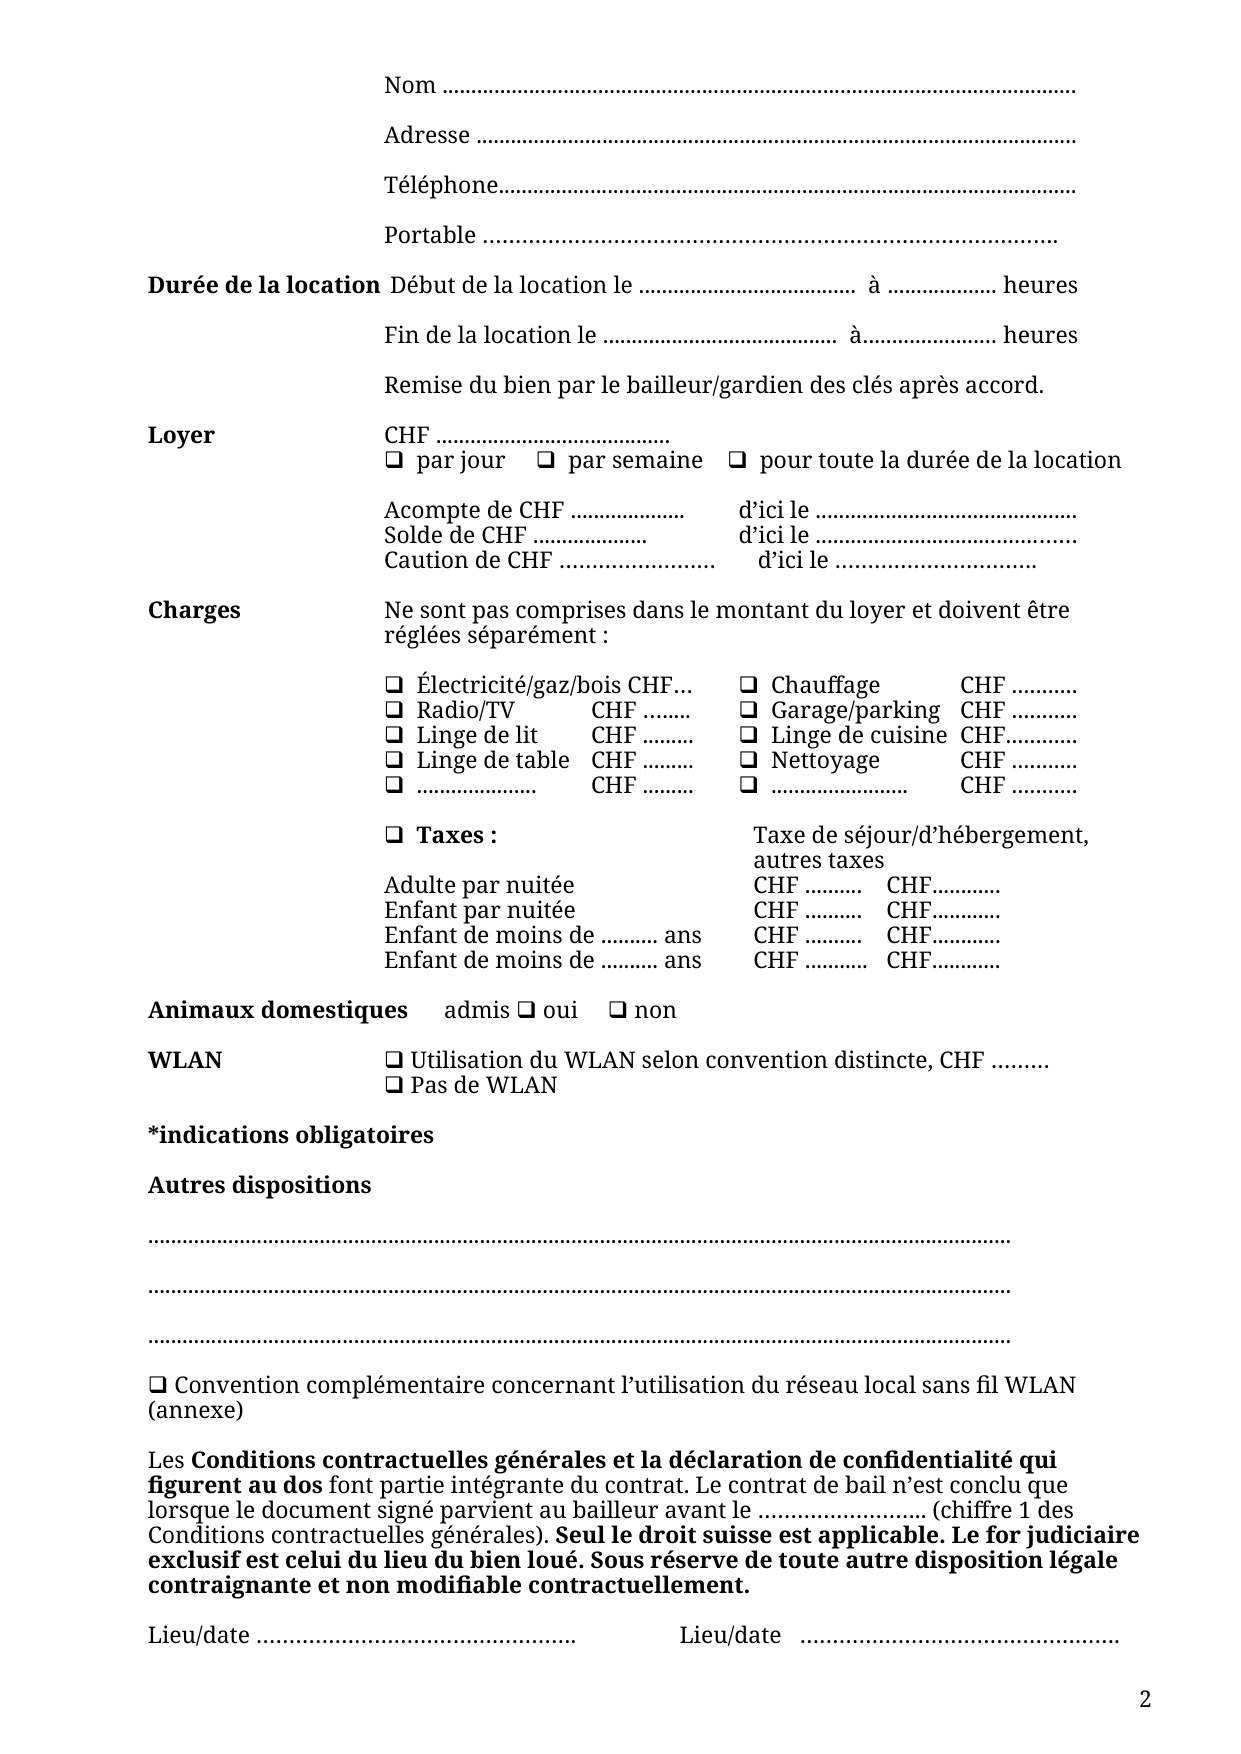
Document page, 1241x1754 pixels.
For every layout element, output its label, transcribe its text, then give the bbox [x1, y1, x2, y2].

text Remise du bien par le bailleur/gardien des clés après accord. [148, 374, 1152, 399]
text par jour par semaine pour toute la durée de la location [148, 449, 1152, 474]
text Portable ……………………………………………………………………………. [148, 224, 1152, 249]
text Électricité/gaz/bois CHF… Chauffage CHF [148, 674, 1152, 699]
text WLAN Utilisation du WLAN selon convention distincte, CHF ……… Pas de WLAN [148, 1049, 1152, 1099]
text ..................... CHF ........................ CHF [148, 774, 1152, 799]
text Linge de table CHF Nettoyage CHF [148, 749, 1152, 774]
text ....................................................................................................................................................... [148, 1224, 1152, 1249]
text Enfant de moins de .......... ans CHF ........... CHF............ [148, 949, 1152, 974]
text *indications obligatoires [148, 1124, 1152, 1149]
text Acompte de CHF .................... d’ici le [148, 499, 1152, 524]
text Les Conditions contractuelles générales et la déclaration de confidentialité qui figurent au dos font partie intégrante du contrat. Le contrat de bail n’est conclu que lorsque le document signé parvient au bailleur avant le …………………….. (chiffre 1 des Conditions contractuelles générales). Seul le droit suisse est applicable. Le for judiciaire exclusif est celui du lieu du bien loué. Sous réserve de toute autre disposition légale contraignante et non modifiable contractuellement. [148, 1449, 1152, 1599]
text Autres dispositions [148, 1174, 1152, 1199]
text Taxes : Taxe de séjour/d’hébergement, autres taxes [148, 824, 1152, 874]
text Radio/TV CHF …..... Garage/parking CHF [148, 699, 1152, 724]
text Loyer CHF ......................................... [148, 424, 1152, 449]
text Fin de la location le ......................................... à heures [148, 324, 1152, 349]
text Téléphone [148, 174, 1152, 199]
text Durée de la location Début de la location le ...................................... à heures [148, 274, 1152, 324]
text Convention complémentaire concernant l’utilisation du réseau local sans fil WLAN (annexe) [148, 1374, 1152, 1424]
text ....................................................................................................................................................... [148, 1274, 1152, 1299]
text Adulte par nuitée CHF .......... CHF............ Enfant par nuitée CHF .......... CHF............ Enfant de moins de .......... ans CHF .......... CHF............ [148, 874, 1152, 949]
text Nom [148, 74, 1152, 99]
text Solde de CHF .................... d’ici le …… [148, 524, 1152, 549]
text Charges Ne sont pas comprises dans le montant du loyer et doivent être réglées séparément : [148, 599, 1152, 649]
text Caution de CHF …………………… d’ici le …………………………. [148, 549, 1152, 574]
text ....................................................................................................................................................... [148, 1324, 1152, 1349]
text Animaux domestiques admis oui non [148, 999, 1152, 1024]
text Linge de lit CHF Linge de cuisine CHF [148, 724, 1152, 749]
text Adresse [148, 124, 1152, 149]
text Lieu/date …………………………………………. Lieu/date …………………………………………. [148, 1624, 1152, 1649]
